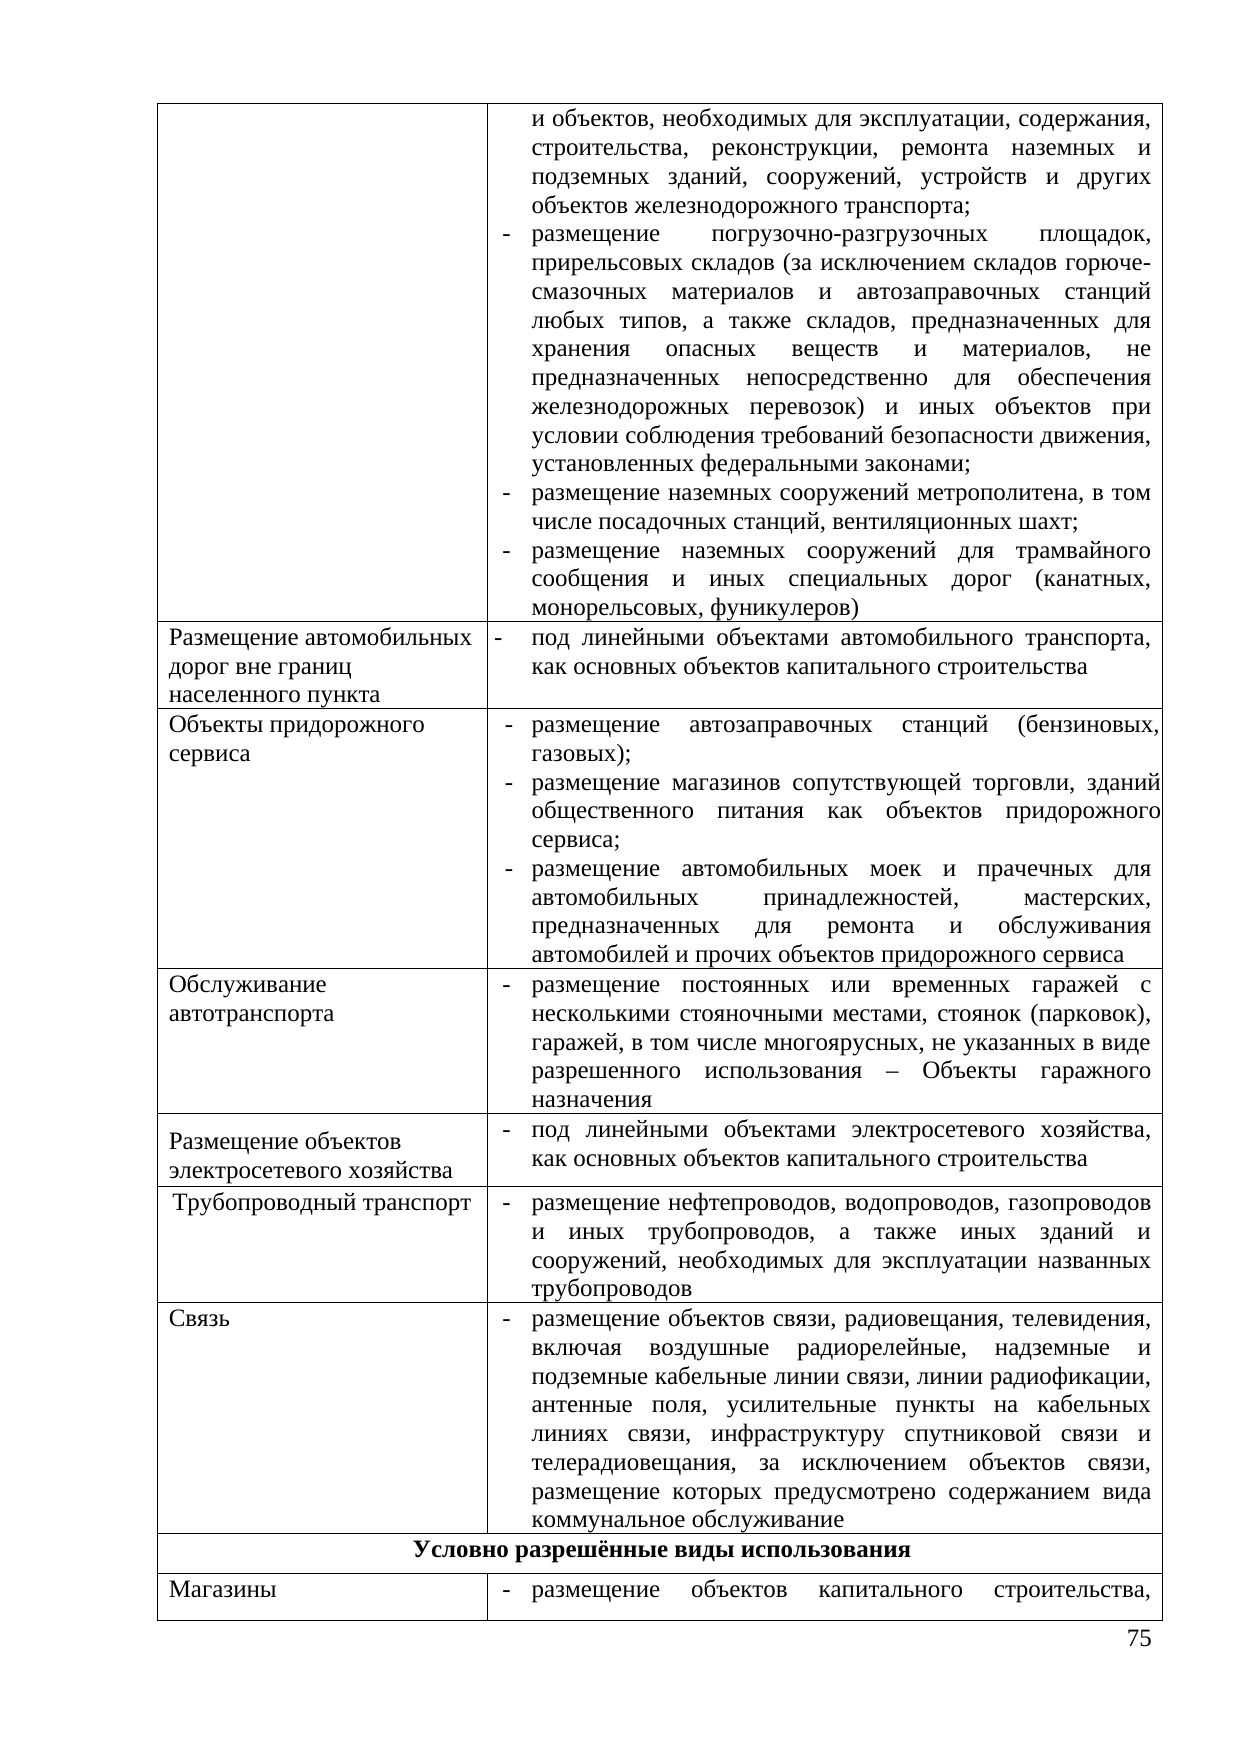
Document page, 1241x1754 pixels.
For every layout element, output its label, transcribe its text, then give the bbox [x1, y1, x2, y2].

table_cell под линейными объектами электросетевого хозяйства, как основных объектов капитального строительства [488, 1114, 1162, 1186]
table_cell размещение объектов связи, радиовещания, телевидения, включая воздушные радиорелейные, надземные и подземные кабельные линии связи, линии радиофикации, антенные поля, усилительные пункты на кабельных линиях связи, инфраструктуру спутниковой связи и телерадиовещания, за исключением объектов связи, размещение которых предусмотрено содержанием вида коммунальное обслуживание [488, 1303, 1162, 1533]
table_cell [158, 104, 487, 621]
table_cell Обслуживание автотранспорта [158, 969, 487, 1113]
table_cell Размещение объектов электросетевого хозяйства [158, 1114, 487, 1186]
table_cell Размещение автомобильных дорог вне границ населенного пункта [158, 622, 487, 708]
table_cell размещение постоянных или временных гаражей с несколькими стояночными местами, стоянок (парковок), гаражей, в том числе многоярусных, не указанных в виде разрешенного использования – Объекты гаражного назначения [488, 969, 1162, 1113]
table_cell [488, 104, 1162, 621]
table_cell Трубопроводный транспорт [158, 1187, 487, 1302]
table_cell под линейными объектами автомобильного транспорта, как основных объектов капитального строительства [488, 622, 1162, 708]
table_cell Условно разрешённые виды использования [158, 1534, 1162, 1573]
table_cell Объекты придорожного сервиса [158, 709, 487, 968]
table_cell Связь [158, 1303, 487, 1533]
table_cell размещение нефтепроводов, водопроводов, газопроводов и иных трубопроводов, а также иных зданий и сооружений, необходимых для эксплуатации названных трубопроводов [488, 1187, 1162, 1302]
table_cell Магазины [158, 1574, 487, 1620]
table_cell размещение автозаправочных станций (бензиновых, газовых); размещение магазинов сопутствующей торговли, зданий общественного питания как объектов придорожного сервиса; размещение автомобильных моек и прачечных для автомобильных принадлежностей, мастерских, предназначенных для ремонта и обслуживания автомобилей и прочих объектов придорожного сервиса [488, 709, 1162, 968]
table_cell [488, 1574, 1162, 1620]
